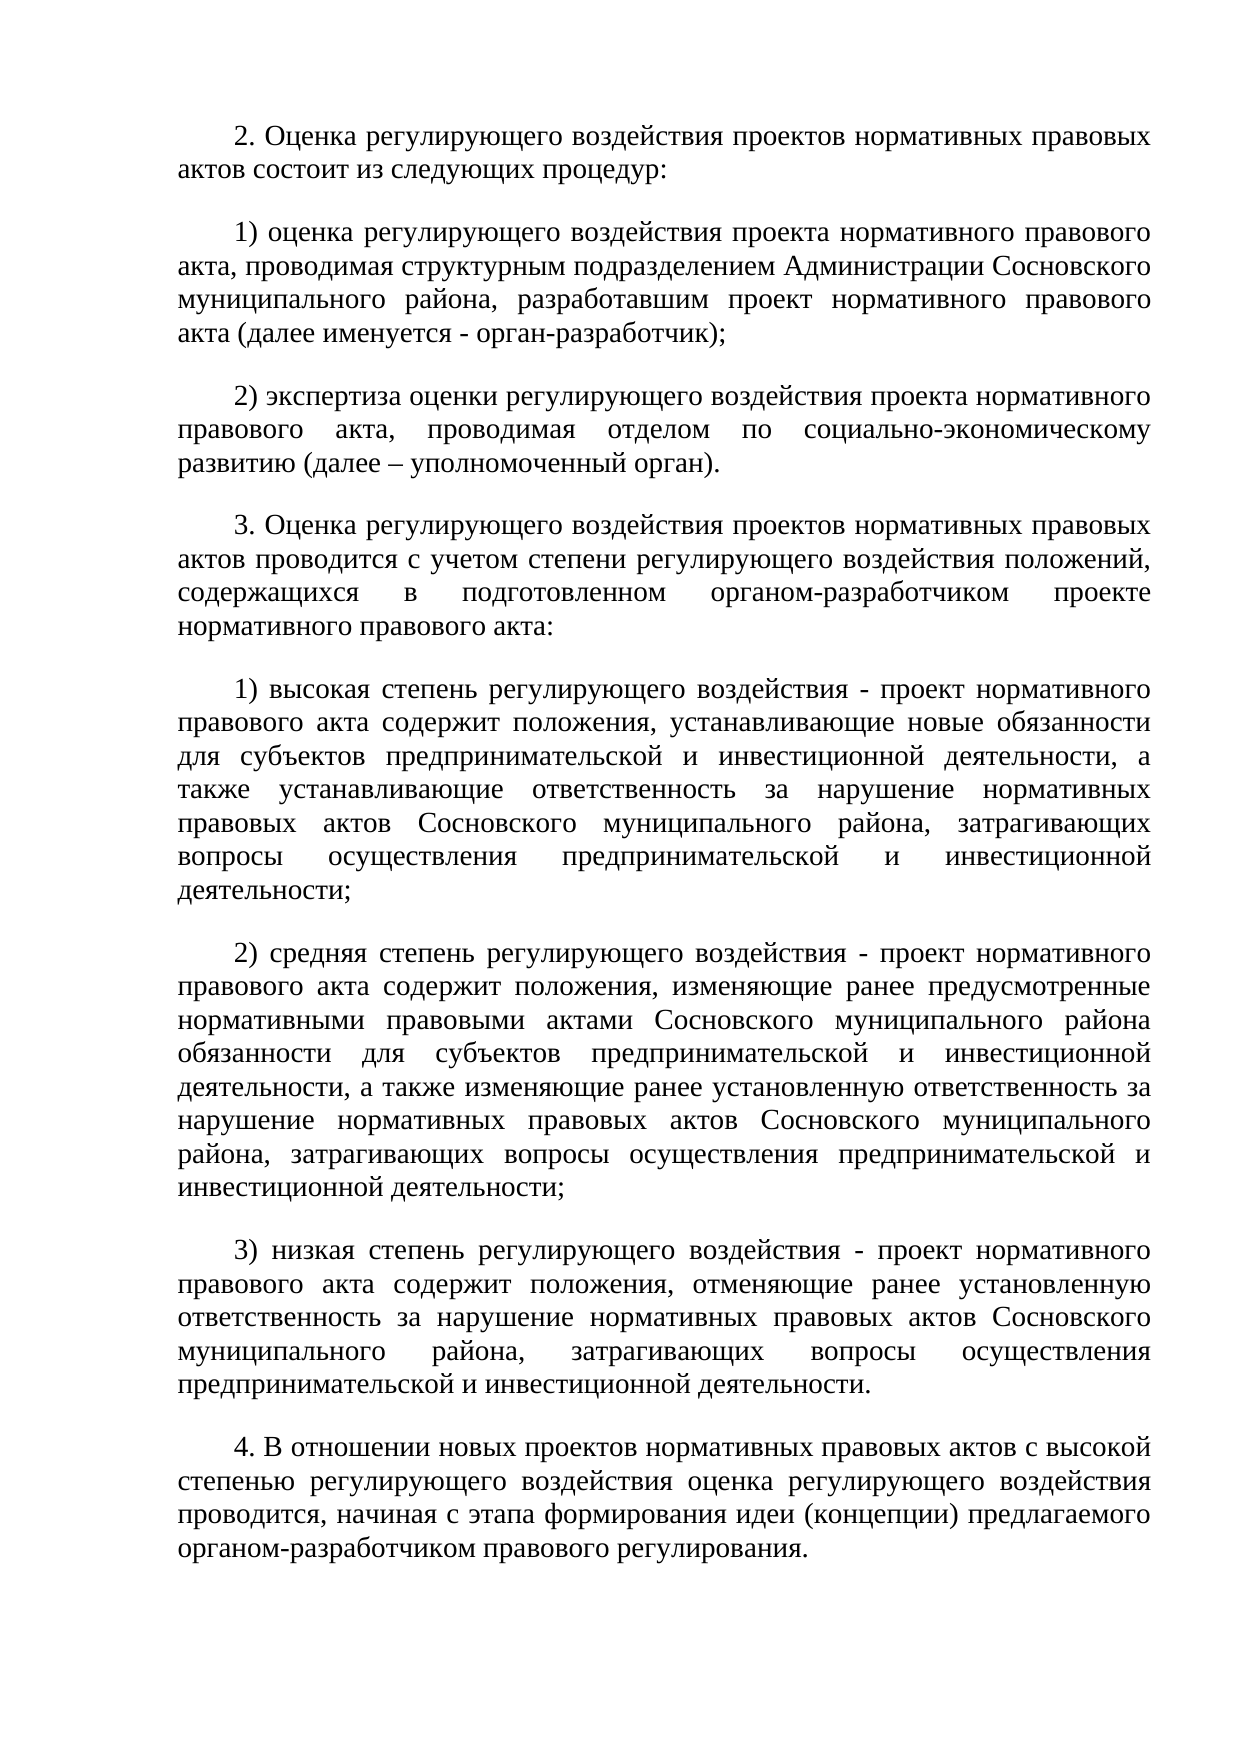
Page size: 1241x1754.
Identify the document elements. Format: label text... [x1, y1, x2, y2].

text 1) оценка регулирующего воздействия проекта нормативного правового акта, проводимая структурным подразделением Администрации Сосновского муниципального района, разработавшим проект нормативного правового акта (далее именуется - орган-разработчик); [177, 214, 1152, 348]
text 1) высокая степень регулирующего воздействия - проект нормативного правового акта содержит положения, устанавливающие новые обязанности для субъектов предпринимательской и инвестиционной деятельности, а также устанавливающие ответственность за нарушение нормативных правовых актов Сосновского муниципального района, затрагивающих вопросы осуществления предпринимательской и инвестиционной деятельности; [177, 671, 1152, 906]
text 2) средняя степень регулирующего воздействия - проект нормативного правового акта содержит положения, изменяющие ранее предусмотренные нормативными правовыми актами Сосновского муниципального района обязанности для субъектов предпринимательской и инвестиционной деятельности, а также изменяющие ранее установленную ответственность за нарушение нормативных правовых актов Сосновского муниципального района, затрагивающих вопросы осуществления предпринимательской и инвестиционной деятельности; [177, 935, 1152, 1203]
text 2. Оценка регулирующего воздействия проектов нормативных правовых актов состоит из следующих процедур: [177, 118, 1152, 185]
text 3. Оценка регулирующего воздействия проектов нормативных правовых актов проводится с учетом степени регулирующего воздействия положений, содержащихся в подготовленном органом-разработчиком проекте нормативного правового акта: [177, 507, 1152, 642]
text 3) низкая степень регулирующего воздействия - проект нормативного правового акта содержит положения, отменяющие ранее установленную ответственность за нарушение нормативных правовых актов Сосновского муниципального района, затрагивающих вопросы осуществления предпринимательской и инвестиционной деятельности. [177, 1232, 1152, 1400]
text 2) экспертиза оценки регулирующего воздействия проекта нормативного правового акта, проводимая отделом по социально-экономическому развитию (далее – уполномоченный орган). [177, 378, 1152, 478]
text 4. В отношении новых проектов нормативных правовых актов с высокой степенью регулирующего воздействия оценка регулирующего воздействия проводится, начиная с этапа формирования идеи (концепции) предлагаемого органом-разработчиком правового регулирования. [177, 1429, 1152, 1563]
